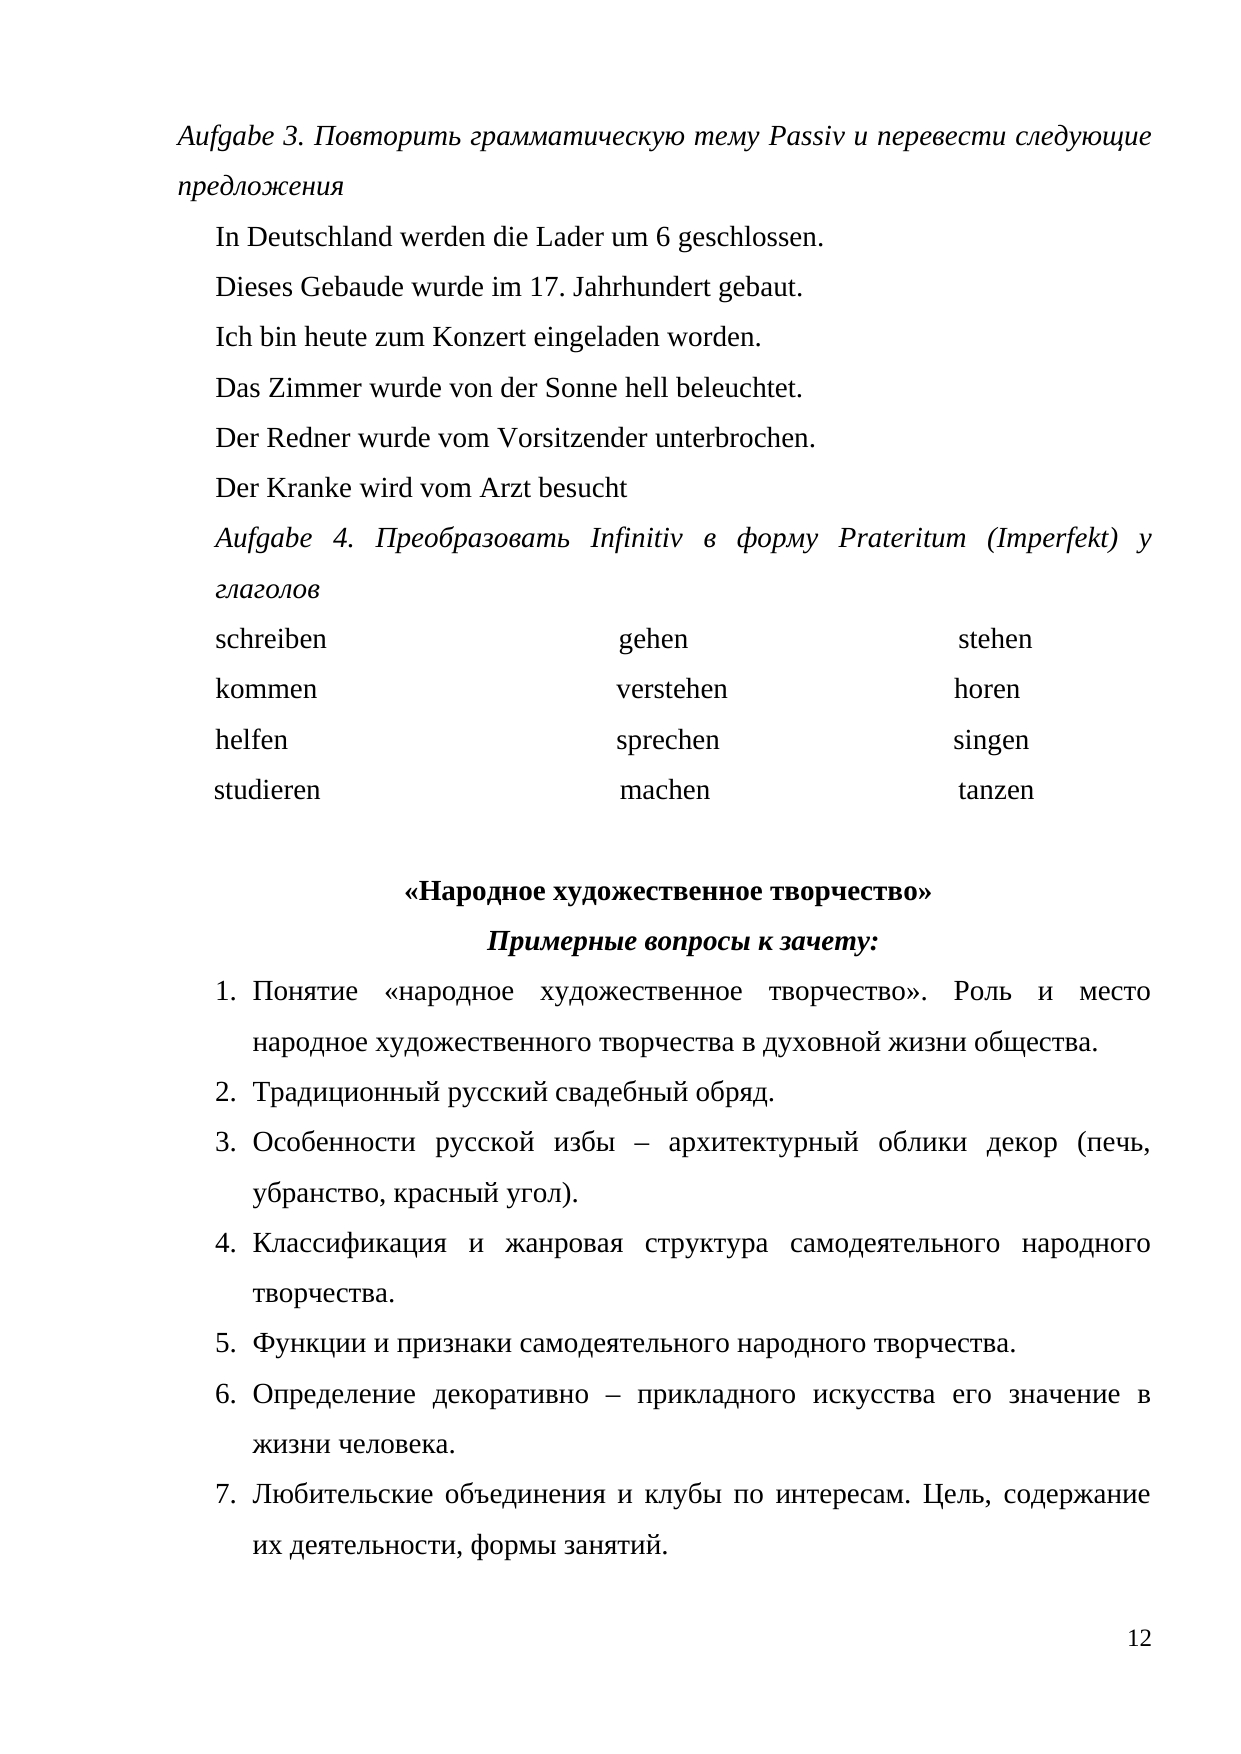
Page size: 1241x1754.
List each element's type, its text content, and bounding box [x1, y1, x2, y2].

text kommen verstehen horen [215, 672, 1152, 705]
text Der Kranke wird vom Arzt besucht [215, 470, 1152, 504]
text Примерные вопросы к зачету: [215, 923, 1152, 957]
list Определение декоративно – прикладного искусства его значение в жизни человека. [215, 1376, 1152, 1460]
text In Deutschland werden die Lader um 6 geschlossen. [215, 219, 1152, 252]
text Dieses Gebaude wurde im 17. Jahrhundert gebaut. [215, 269, 1152, 303]
text Ich bin heute zum Konzert eingeladen worden. [215, 319, 1152, 353]
text studieren machen tanzen [177, 772, 1152, 806]
text «Народное художественное творчество» [177, 873, 1152, 906]
list Особенности русской избы – архитектурный облики декор (печь, убранство, красный угол). [215, 1124, 1152, 1208]
text helfen sprechen singen [215, 722, 1152, 755]
list Традиционный русский свадебный обряд. [215, 1074, 1152, 1108]
text Aufgabe 4. Преобразовать Infinitiv в форму Prateritum (Imperfekt) у глаголов [215, 521, 1152, 604]
text schreiben gehen stehen [215, 621, 1152, 655]
text Das Zimmer wurde von der Sonne hell beleuchtet. [215, 370, 1152, 403]
list Понятие «народное художественное творчество». Роль и место народное художественного творчества в духовной жизни общества. [215, 973, 1152, 1057]
list Любительские объединения и клубы по интересам. Цель, содержание их деятельности, формы занятий. [215, 1477, 1152, 1560]
list Функции и признаки самодеятельного народного творчества. [215, 1326, 1152, 1359]
list Классификация и жанровая структура самодеятельного народного творчества. [215, 1225, 1152, 1309]
text Aufgabe 3. Повторить грамматическую тему Passiv и перевести следующие предложения [177, 118, 1152, 202]
text Der Redner wurde vom Vorsitzender unterbrochen. [215, 420, 1152, 453]
